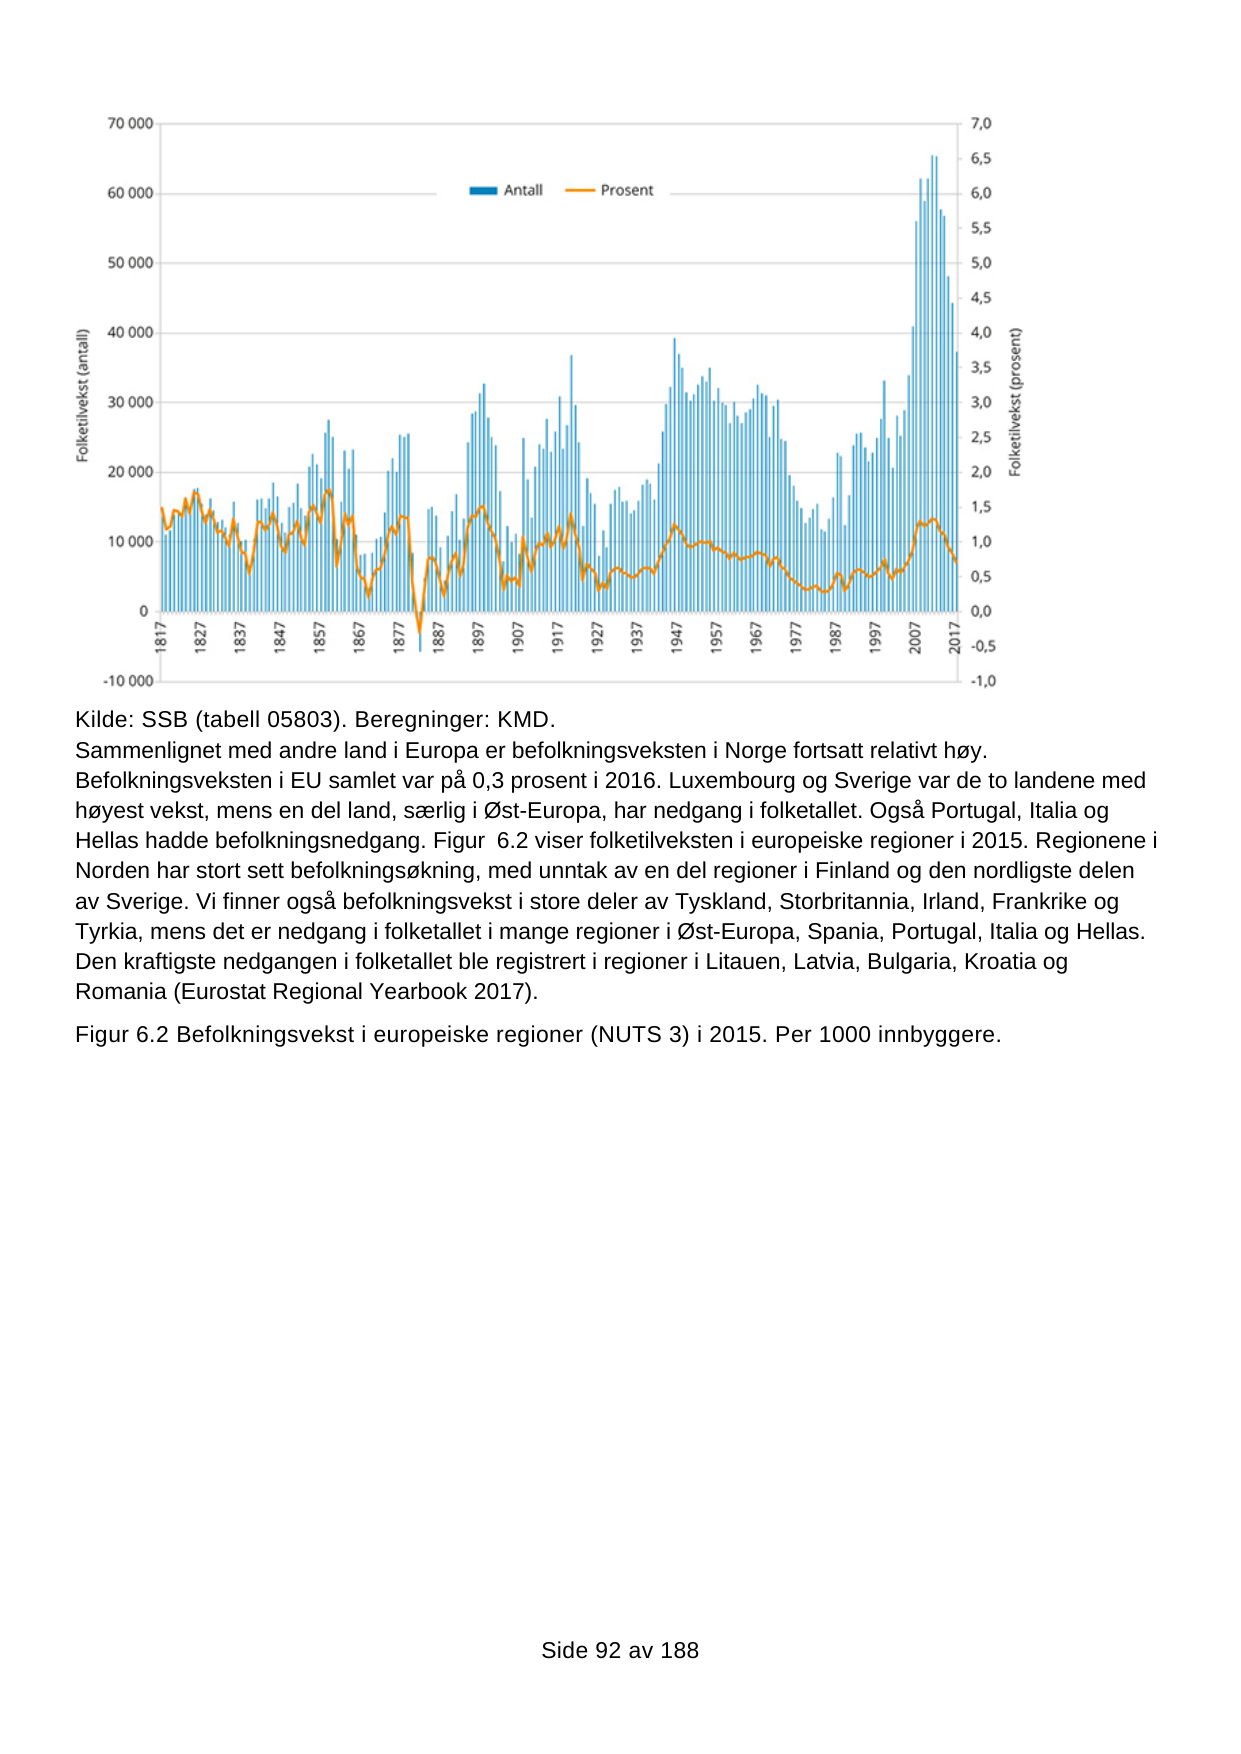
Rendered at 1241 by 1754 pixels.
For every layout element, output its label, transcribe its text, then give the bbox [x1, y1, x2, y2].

text Sammenlignet med andre land i Europa er befolkningsveksten i Norge fortsatt relativt høy. Befolkningsveksten i EU samlet var på 0,3 prosent i 2016. Luxembourg og Sverige var de to landene med høyest vekst, mens en del land, særlig i Øst-Europa, har nedgang i folketallet. Også Portugal, Italia og Hellas hadde befolkningsnedgang. Figur 6.2 viser folketilveksten i europeiske regioner i 2015. Regionene i Norden har stort sett befolkningsøkning, med unntak av en del regioner i Finland og den nordligste delen av Sverige. Vi finner også befolkningsvekst i store deler av Tyskland, Storbritannia, Irland, Frankrike og Tyrkia, mens det er nedgang i folketallet i mange regioner i Øst-Europa, Spania, Portugal, Italia og Hellas. Den kraftigste nedgangen i folketallet ble registrert i regioner i Litauen, Latvia, Bulgaria, Kroatia og Romania (Eurostat Regional Yearbook 2017). [75, 737, 1165, 1004]
picture [75, 116, 1024, 690]
text Kilde: SSB (tabell 05803). Beregninger: KMD. [75, 706, 1165, 733]
text Befolkningsvekst i europeiske regioner (NUTS 3) i 2015. Per 1000 innbyggere. [75, 1021, 1165, 1047]
